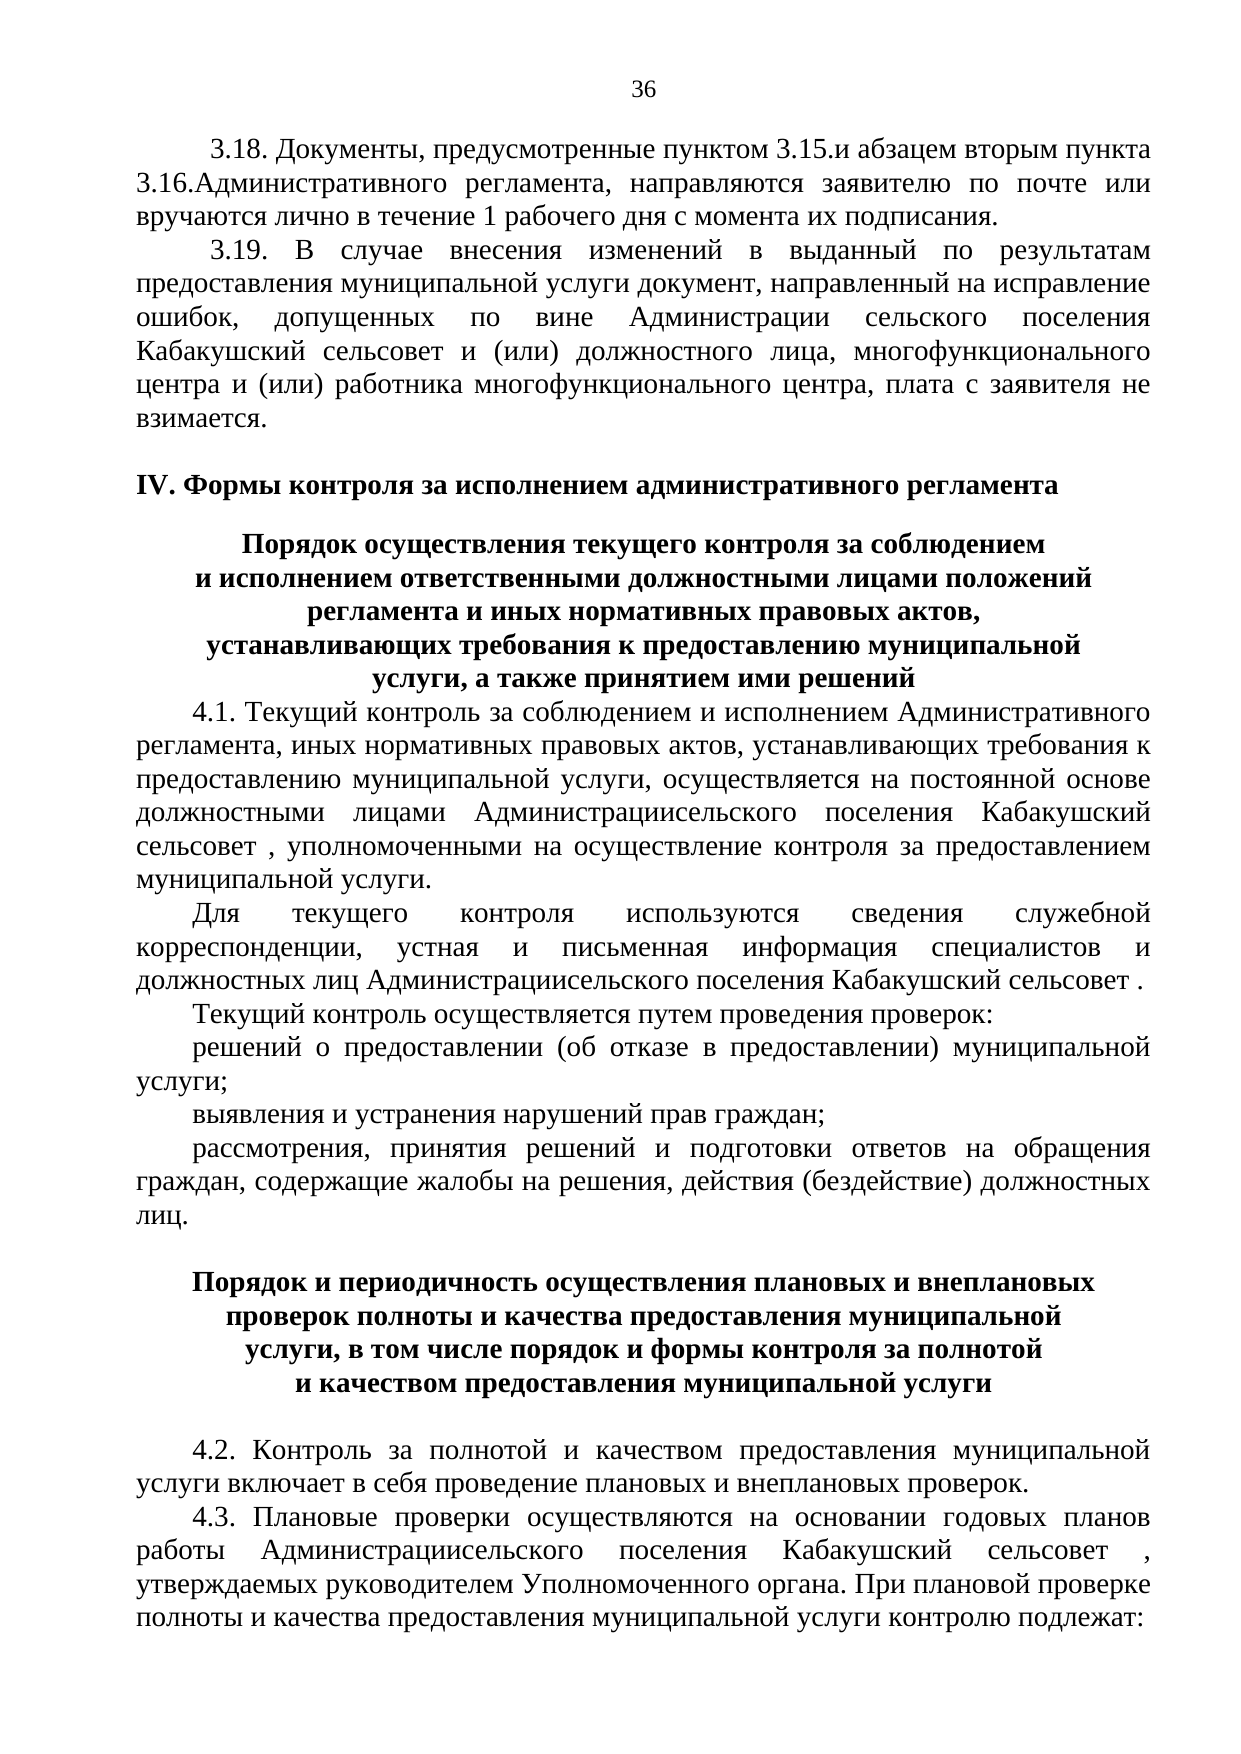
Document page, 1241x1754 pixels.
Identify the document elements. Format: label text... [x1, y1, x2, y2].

text 4.2. Контроль за полнотой и качеством предоставления муниципальной услуги включает в себя проведение плановых и внеплановых проверок. [136, 1432, 1152, 1499]
text услуги, а также принятием ими решений [136, 660, 1152, 694]
text Порядок осуществления текущего контроля за соблюдением [136, 526, 1152, 560]
text 4.1. Текущий контроль за соблюдением и исполнением Административного регламента, иных нормативных правовых актов, устанавливающих требования к предоставлению муниципальной услуги, осуществляется на постоянной основе должностными лицами Администрациисельского поселения Кабакушский сельсовет , уполномоченными на осуществление контроля за предоставлением муниципальной услуги. [136, 694, 1152, 895]
text устанавливающих требования к предоставлению муниципальной [136, 627, 1152, 660]
text 4.3. Плановые проверки осуществляются на основании годовых планов работы Администрациисельского поселения Кабакушский сельсовет , утверждаемых руководителем Уполномоченного органа. При плановой проверке полноты и качества предоставления муниципальной услуги контролю подлежат: [136, 1499, 1152, 1633]
text решений о предоставлении (об отказе в предоставлении) муниципальной услуги; [136, 1029, 1152, 1096]
text IV. Формы контроля за исполнением административного регламента [136, 467, 1152, 500]
text Для текущего контроля используются сведения служебной корреспонденции, устная и письменная информация специалистов и должностных лиц Администрациисельского поселения Кабакушский сельсовет . [136, 895, 1152, 996]
text 3.19. В случае внесения изменений в выданный по результатам предоставления муниципальной услуги документ, направленный на исправление ошибок, допущенных по вине Администрации сельского поселения Кабакушский сельсовет и (или) должностного лица, многофункционального центра и (или) работника многофункционального центра, плата с заявителя не взимается. [136, 232, 1152, 433]
text услуги, в том числе порядок и формы контроля за полнотой [136, 1331, 1152, 1365]
text регламента и иных нормативных правовых актов, [136, 593, 1152, 627]
text проверок полноты и качества предоставления муниципальной [136, 1298, 1152, 1331]
text Порядок и периодичность осуществления плановых и внеплановых [136, 1264, 1152, 1298]
text и исполнением ответственными должностными лицами положений [136, 560, 1152, 593]
text выявления и устранения нарушений прав граждан; [136, 1096, 1152, 1130]
text Текущий контроль осуществляется путем проведения проверок: [136, 996, 1152, 1029]
text 3.18. Документы, предусмотренные пунктом 3.15.и абзацем вторым пункта 3.16.Административного регламента, направляются заявителю по почте или вручаются лично в течение 1 рабочего дня с момента их подписания. [136, 131, 1152, 232]
text рассмотрения, принятия решений и подготовки ответов на обращения граждан, содержащие жалобы на решения, действия (бездействие) должностных лиц. [136, 1130, 1152, 1231]
text и качеством предоставления муниципальной услуги [136, 1365, 1152, 1398]
